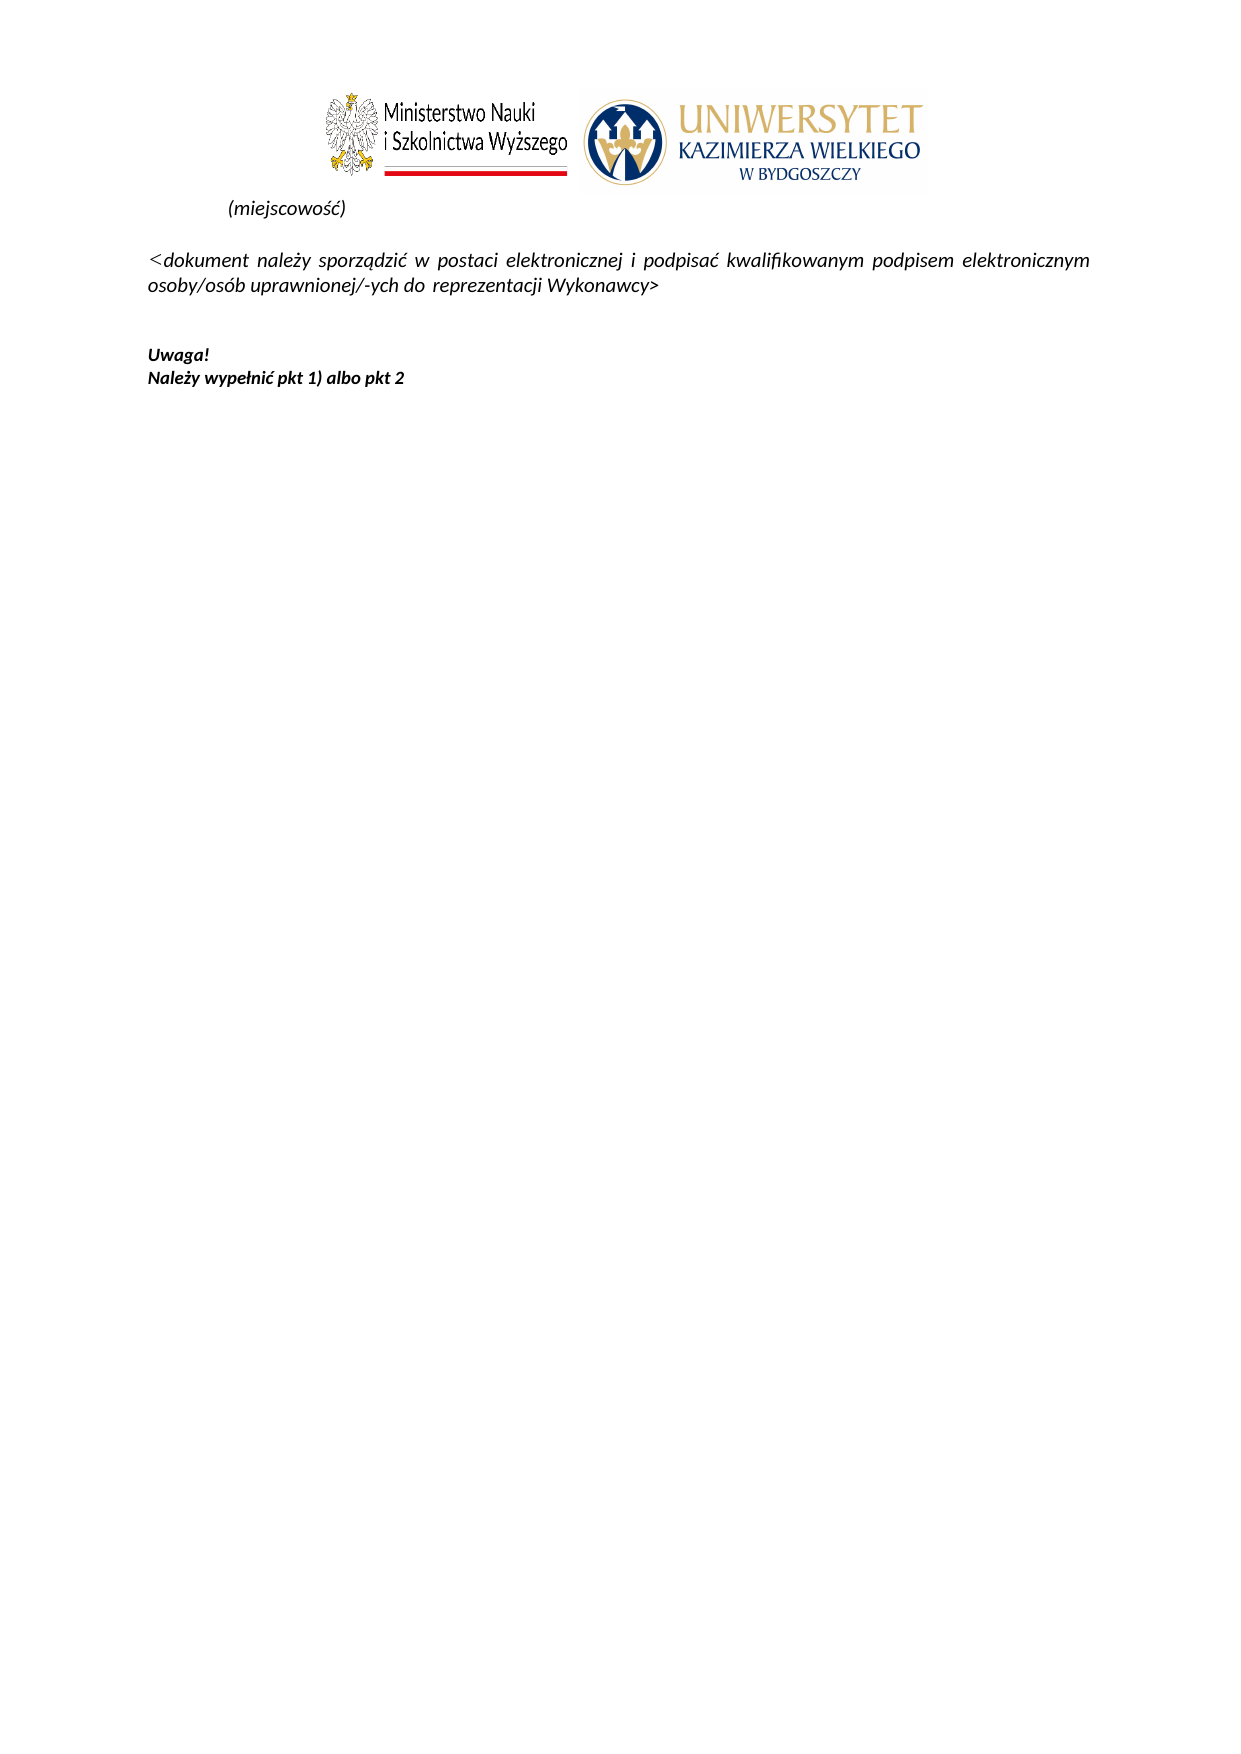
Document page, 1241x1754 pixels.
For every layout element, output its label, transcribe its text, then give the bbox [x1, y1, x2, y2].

text Uwaga! [148, 344, 1093, 367]
text Należy wypełnić pkt 1) albo pkt 2 [148, 367, 1093, 389]
text (miejscowość) [148, 195, 1093, 220]
text <dokument należy sporządzić w postaci elektronicznej i podpisać kwalifikowanym podpisem elektronicznym osoby/osób uprawnionej/-ych do reprezentacji Wykonawcy> [148, 246, 1093, 298]
picture [312, 73, 928, 195]
